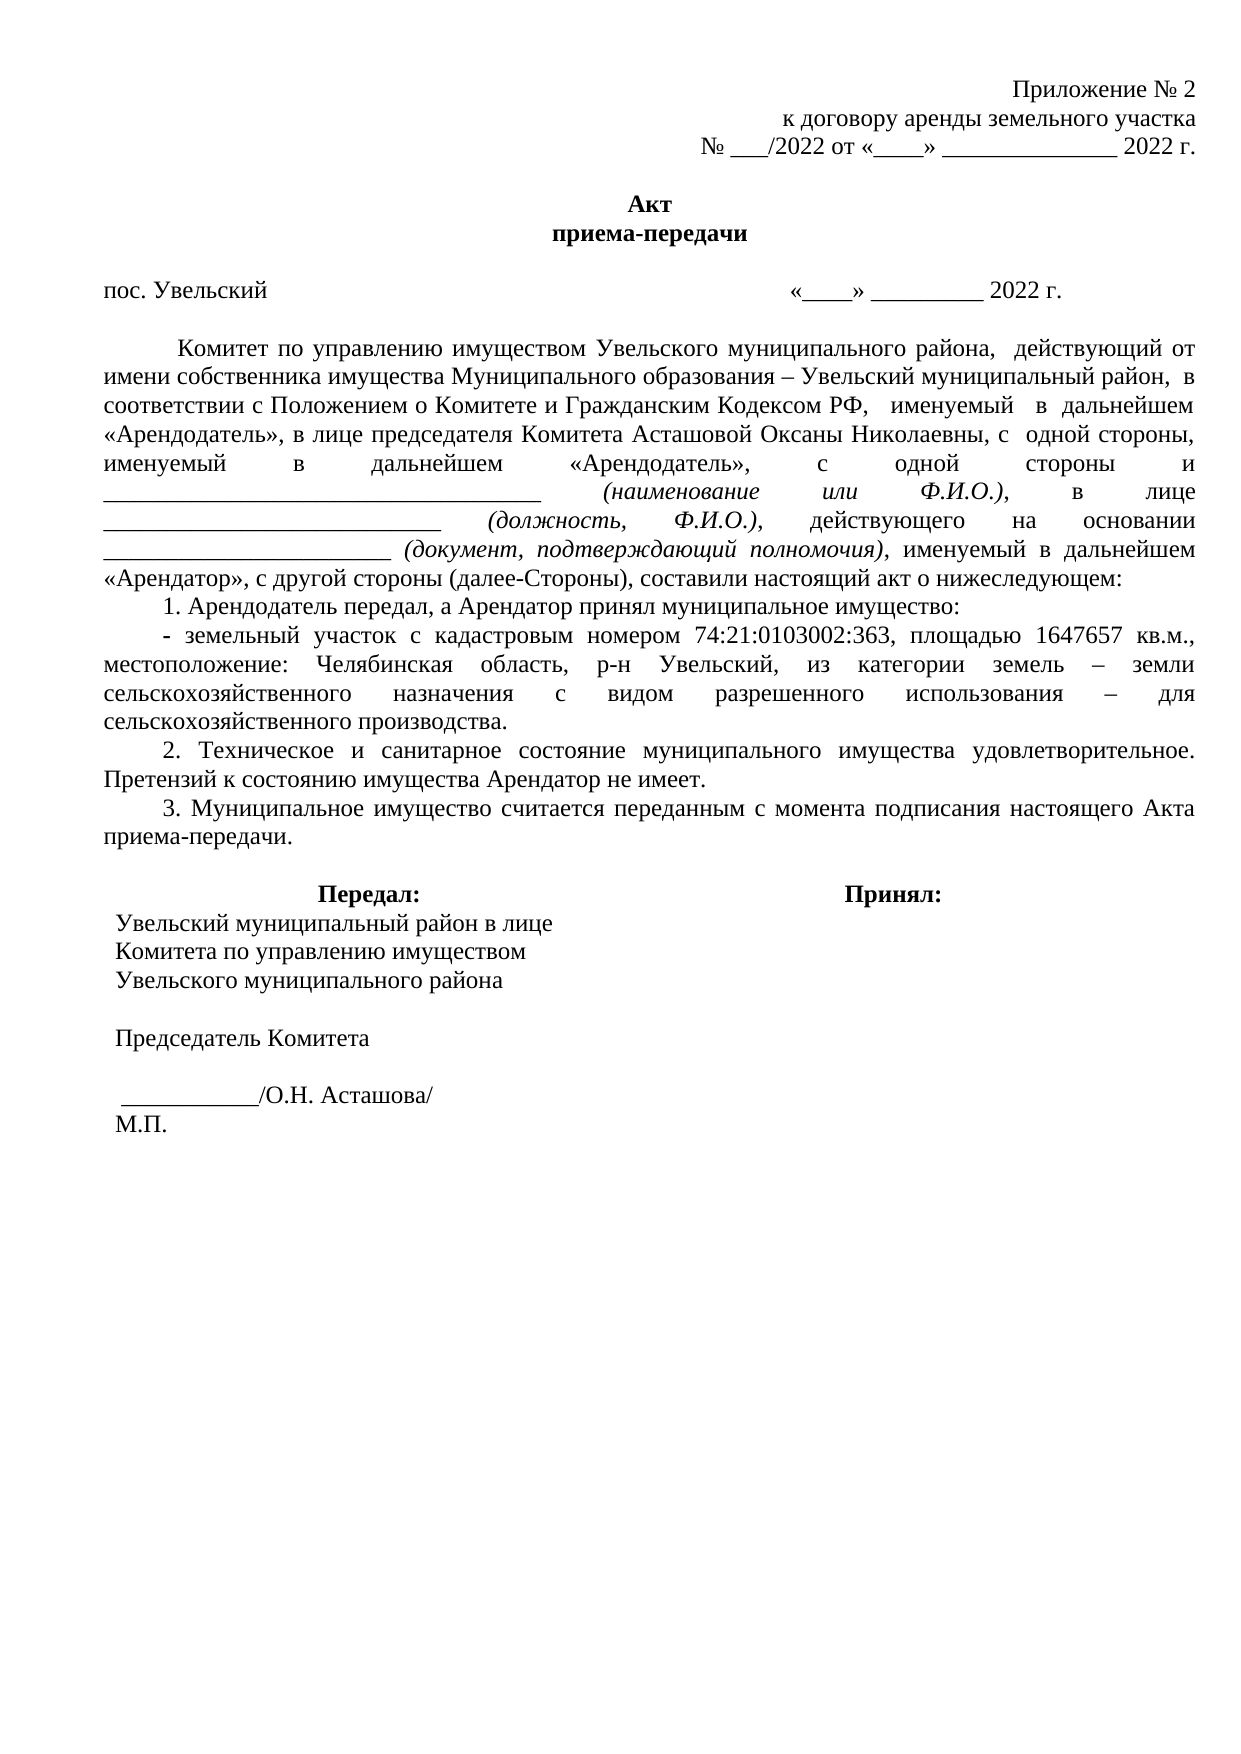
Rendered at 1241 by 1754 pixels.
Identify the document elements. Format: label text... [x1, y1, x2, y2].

text 2. Техническое и санитарное состояние муниципального имущества удовлетворительное. Претензий к состоянию имущества Арендатор не имеет. [103, 735, 1196, 793]
text Приложение № 2 [103, 74, 1196, 103]
text № ___/2022 от «____» ______________ 2022 г. [103, 131, 1196, 160]
table_header Передал: Увельский муниципальный район в лице Комитета по управлению имуществом Увельского муниципального района Председатель Комитета ___________/О.Н. Асташова/ М.П. [104, 879, 635, 1138]
text - земельный участок с кадастровым номером 74:21:0103002:363, площадью 1647657 кв.м., местоположение: Челябинская область, р-н Увельский, из категории земель – земли сельскохозяйственного назначения с видом разрешенного использования – для сельскохозяйственного производства. [103, 620, 1196, 735]
text 1. Арендодатель передал, а Арендатор принял муниципальное имущество: [103, 591, 1196, 620]
text пос. Увельский «____» _________ 2022 г. [103, 275, 1196, 304]
table_header Принял: [635, 879, 1152, 1138]
text приема-передачи [103, 218, 1196, 246]
text 3. Муниципальное имущество считается переданным с момента подписания настоящего Акта приема-передачи. [103, 793, 1196, 850]
text к договору аренды земельного участка [103, 103, 1196, 131]
text Комитет по управлению имуществом Увельского муниципального района, действующий от имени собственника имущества Муниципального образования – Увельский муниципальный район, в соответствии с Положением о Комитете и Гражданским Кодексом РФ, именуемый в дальнейшем «Арендодатель», в лице председателя Комитета Асташовой Оксаны Николаевны, с одной стороны, именуемый в дальнейшем «Арендодатель», с одной стороны и ___________________________________ (наименование или Ф.И.О.), в лице ___________________________ (должность, Ф.И.О.), действующего на основании _______________________ (документ, подтверждающий полномочия), именуемый в дальнейшем «Арендатор», с другой стороны (далее-Стороны), составили настоящий акт о нижеследующем: [103, 333, 1196, 591]
text Акт [103, 189, 1196, 218]
